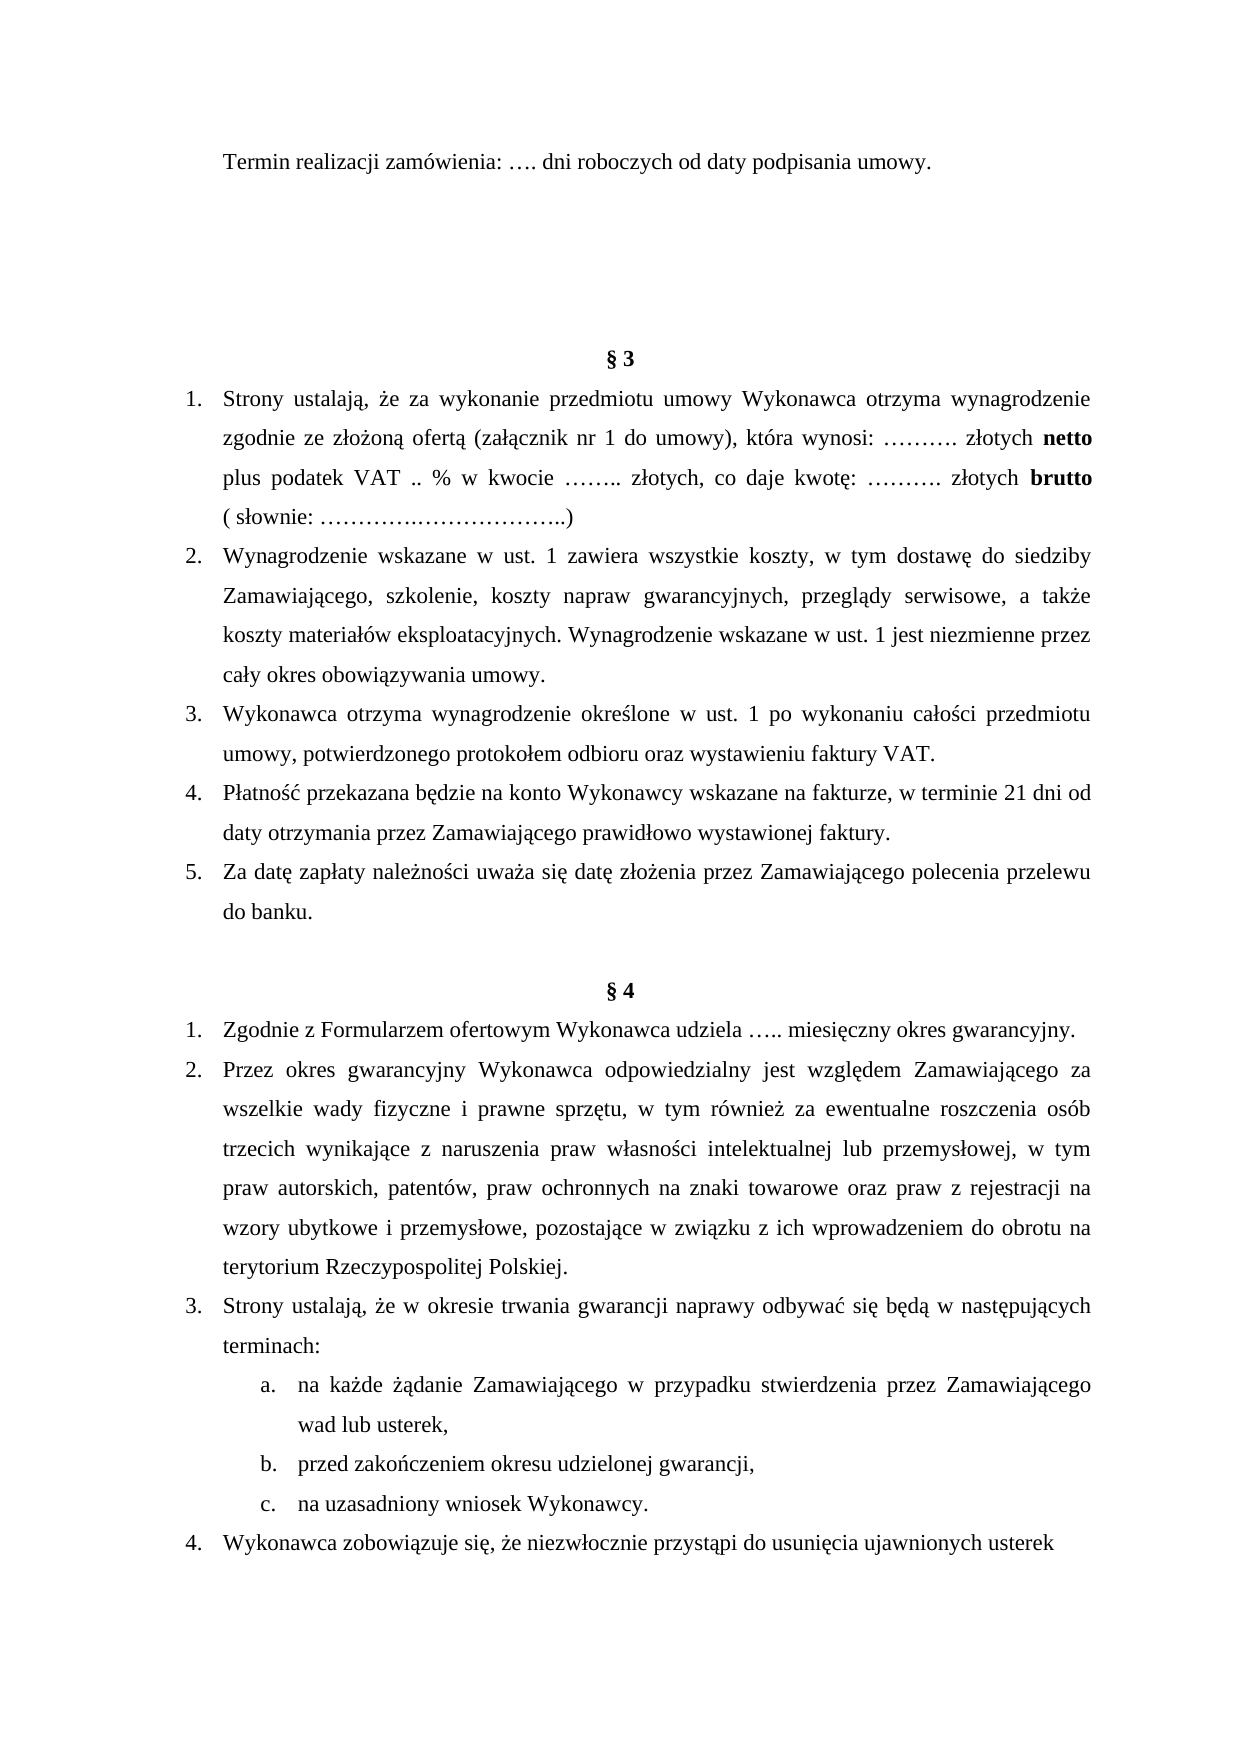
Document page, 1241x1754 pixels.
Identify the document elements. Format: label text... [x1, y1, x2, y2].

list Wykonawca zobowiązuje się, że niezwłocznie przystąpi do usunięcia ujawnionych usterek [185, 1529, 1092, 1556]
list Strony ustalają, że w okresie trwania gwarancji naprawy odbywać się będą w następujących terminach: [185, 1293, 1092, 1358]
list Strony ustalają, że za wykonanie przedmiotu umowy Wykonawca otrzyma wynagrodzenie zgodnie ze złożoną ofertą (załącznik nr 1 do umowy), która wynosi: ………. złotych netto plus podatek VAT .. % w kwocie …….. złotych, co daje kwotę: ………. złotych brutto ( słownie: ………….………………..) [185, 384, 1092, 529]
text § 3 [148, 345, 1092, 371]
list Wynagrodzenie wskazane w ust. 1 zawiera wszystkie koszty, w tym dostawę do siedziby Zamawiającego, szkolenie, koszty napraw gwarancyjnych, przeglądy serwisowe, a także koszty materiałów eksploatacyjnych. Wynagrodzenie wskazane w ust. 1 jest niezmienne przez cały okres obowiązywania umowy. [185, 542, 1092, 687]
list Wykonawca otrzyma wynagrodzenie określone w ust. 1 po wykonaniu całości przedmiotu umowy, potwierdzonego protokołem odbioru oraz wystawieniu faktury VAT. [185, 700, 1092, 766]
list Płatność przekazana będzie na konto Wykonawcy wskazane na fakturze, w terminie 21 dni od daty otrzymania przez Zamawiającego prawidłowo wystawionej faktury. [185, 779, 1092, 845]
list na uzasadniony wniosek Wykonawcy. [260, 1490, 1092, 1516]
list Za datę zapłaty należności uważa się datę złożenia przez Zamawiającego polecenia przelewu do banku. [185, 858, 1092, 924]
list na każde żądanie Zamawiającego w przypadku stwierdzenia przez Zamawiającego wad lub usterek, [260, 1372, 1092, 1437]
list przed zakończeniem okresu udzielonej gwarancji, [260, 1451, 1092, 1477]
list Przez okres gwarancyjny Wykonawca odpowiedzialny jest względem Zamawiającego za wszelkie wady fizyczne i prawne sprzętu, w tym również za ewentualne roszczenia osób trzecich wynikające z naruszenia praw własności intelektualnej lub przemysłowej, w tym praw autorskich, patentów, praw ochronnych na znaki towarowe oraz praw z rejestracji na wzory ubytkowe i przemysłowe, pozostające w związku z ich wprowadzeniem do obrotu na terytorium Rzeczypospolitej Polskiej. [185, 1056, 1092, 1279]
text Termin realizacji zamówienia: …. dni roboczych od daty podpisania umowy. [223, 148, 1092, 174]
text § 4 [148, 977, 1092, 1003]
list Zgodnie z Formularzem ofertowym Wykonawca udziela ….. miesięczny okres gwarancyjny. [185, 1016, 1092, 1043]
